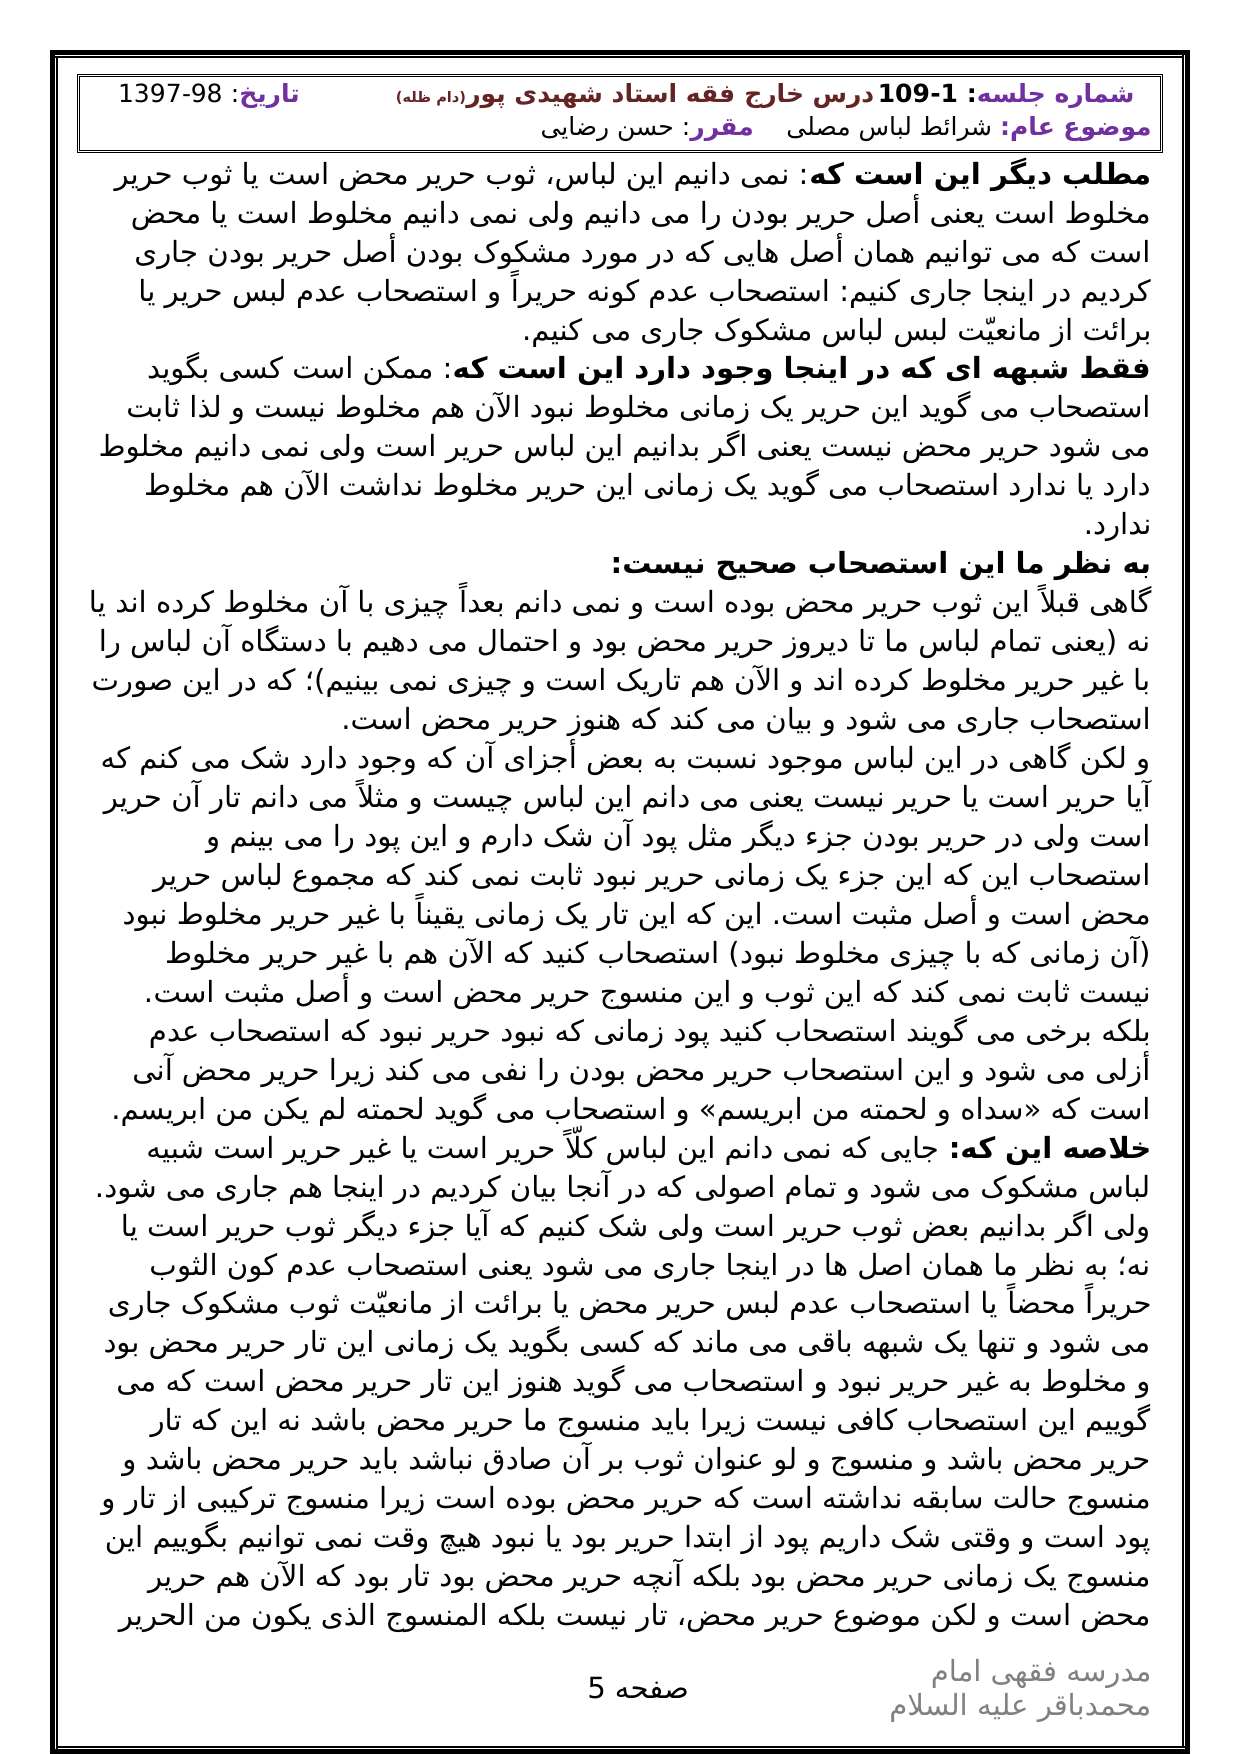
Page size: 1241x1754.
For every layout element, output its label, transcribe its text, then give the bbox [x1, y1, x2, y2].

text به نظر ما این استصحاب صحیح نیست: [89, 547, 1152, 581]
text فقط شبهه ای که در اینجا وجود دارد این است که: ممکن است کسی بگوید استصحاب می گوید این حریر یک زمانی مخلوط نبود الآن هم مخلوط نیست و لذا ثابت می شود حریر محض نیست یعنی اگر بدانیم این لباس حریر است ولی نمی دانیم مخلوط دارد یا ندارد استصحاب می گوید یک زمانی این حریر مخلوط نداشت الآن هم مخلوط ندارد. [89, 352, 1152, 542]
text گاهی قبلاً این ثوب حریر محض بوده است و نمی دانم بعداً چیزی با آن مخلوط کرده اند یا نه (یعنی تمام لباس ما تا دیروز حریر محض بود و احتمال می دهیم با دستگاه آن لباس را با غیر حریر مخلوط کرده اند و الآن هم تاریک است و چیزی نمی بینیم)؛ که در این صورت استصحاب جاری می شود و بیان می کند که هنوز حریر محض است. [89, 586, 1152, 736]
text مطلب دیگر این است که: نمی دانیم این لباس، ثوب حریر محض است یا ثوب حریر مخلوط است یعنی أصل حریر بودن را می دانیم ولی نمی دانیم مخلوط است یا محض است که می توانیم همان أصل هایی که در مورد مشکوک بودن أصل حریر بودن جاری کردیم در اینجا جاری کنیم: استصحاب عدم کونه حریراً و استصحاب عدم لبس حریر یا برائت از مانعیّت لبس لباس مشکوک جاری می کنیم. [89, 157, 1152, 347]
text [89, 1131, 1152, 1632]
text و لکن گاهی در این لباس موجود نسبت به بعض أجزای آن که وجود دارد شک می کنم که آیا حریر است یا حریر نیست یعنی می دانم این لباس چیست و مثلاً می دانم تار آن حریر است ولی در حریر بودن جزء دیگر مثل پود آن شک دارم و این پود را می بینم و استصحاب این که این جزء یک زمانی حریر نبود ثابت نمی کند که مجموع لباس حریر محض است و أصل مثبت است. این که این تار یک زمانی یقیناً با غیر حریر مخلوط نبود (آن زمانی که با چیزی مخلوط نبود) استصحاب کنید که الآن هم با غیر حریر مخلوط نیست ثابت نمی کند که این ثوب و این منسوج حریر محض است و أصل مثبت است. بلکه برخی می گویند استصحاب کنید پود زمانی که نبود حریر نبود که استصحاب عدم أزلی می شود و این استصحاب حریر محض بودن را نفی می کند زیرا حریر محض آنی است که «سداه و لحمته من ابریسم» و استصحاب می گوید لحمته لم یکن من ابریسم. [89, 741, 1152, 1126]
